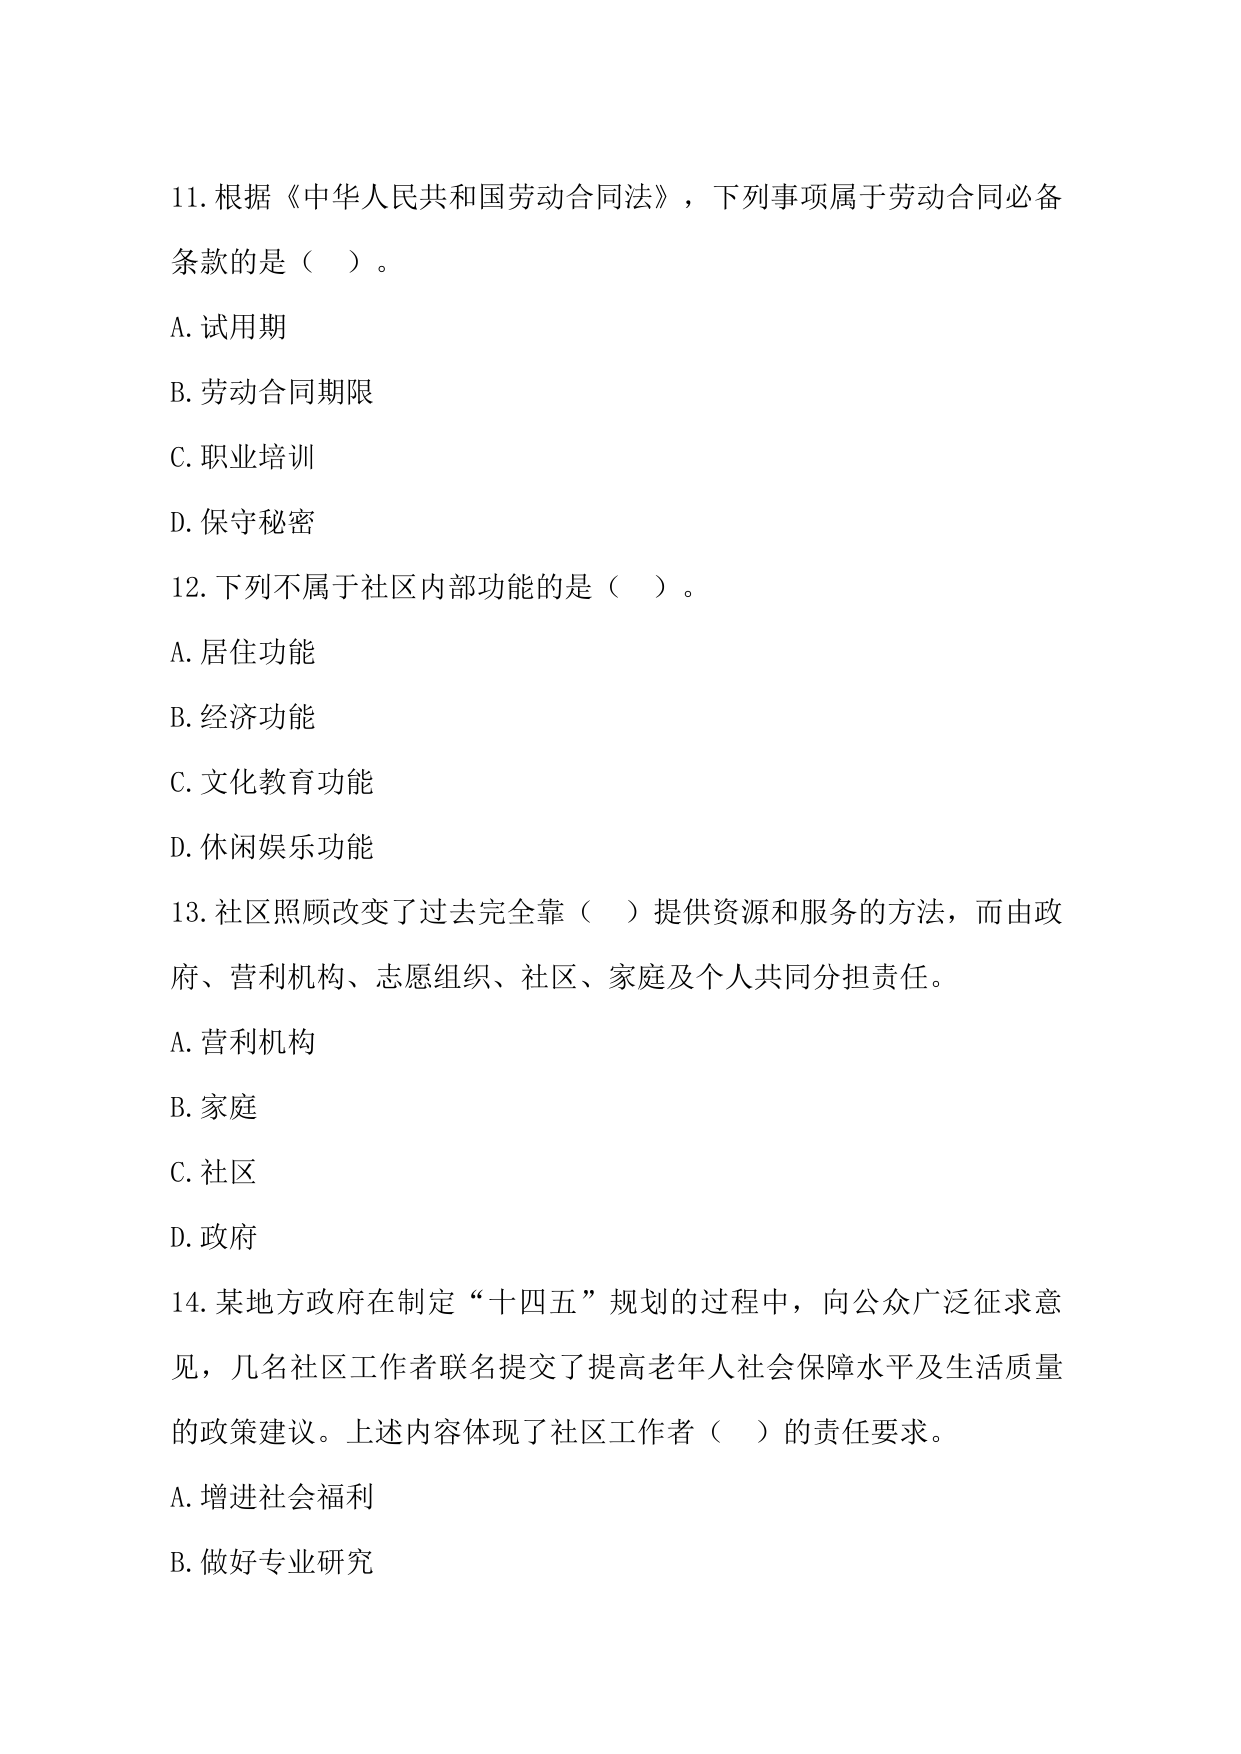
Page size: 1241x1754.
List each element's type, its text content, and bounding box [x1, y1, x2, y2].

list D.政府 [170, 1202, 1064, 1267]
list B.做好专业研究 [170, 1527, 1064, 1592]
list 11.根据《中华人民共和国劳动合同法》，下列事项属于劳动合同必备条款的是（ ）。 [170, 162, 1064, 292]
list C.文化教育功能 [170, 747, 1064, 812]
list D.休闲娱乐功能 [170, 812, 1064, 877]
list A.试用期 [170, 292, 1064, 357]
list B.家庭 [170, 1072, 1064, 1137]
list B.经济功能 [170, 682, 1064, 747]
list C.职业培训 [170, 422, 1064, 487]
list A.增进社会福利 [170, 1462, 1064, 1527]
list 14.某地方政府在制定“十四五”规划的过程中，向公众广泛征求意见，几名社区工作者联名提交了提高老年人社会保障水平及生活质量的政策建议。上述内容体现了社区工作者（ ）的责任要求。 [170, 1267, 1064, 1462]
list A.居住功能 [170, 617, 1064, 682]
list 12.下列不属于社区内部功能的是（ ）。 [170, 552, 1064, 617]
list C.社区 [170, 1137, 1064, 1202]
list D.保守秘密 [170, 487, 1064, 552]
list B.劳动合同期限 [170, 357, 1064, 422]
list A.营利机构 [170, 1007, 1064, 1072]
list 13.社区照顾改变了过去完全靠（ ）提供资源和服务的方法，而由政府、营利机构、志愿组织、社区、家庭及个人共同分担责任。 [170, 877, 1064, 1007]
